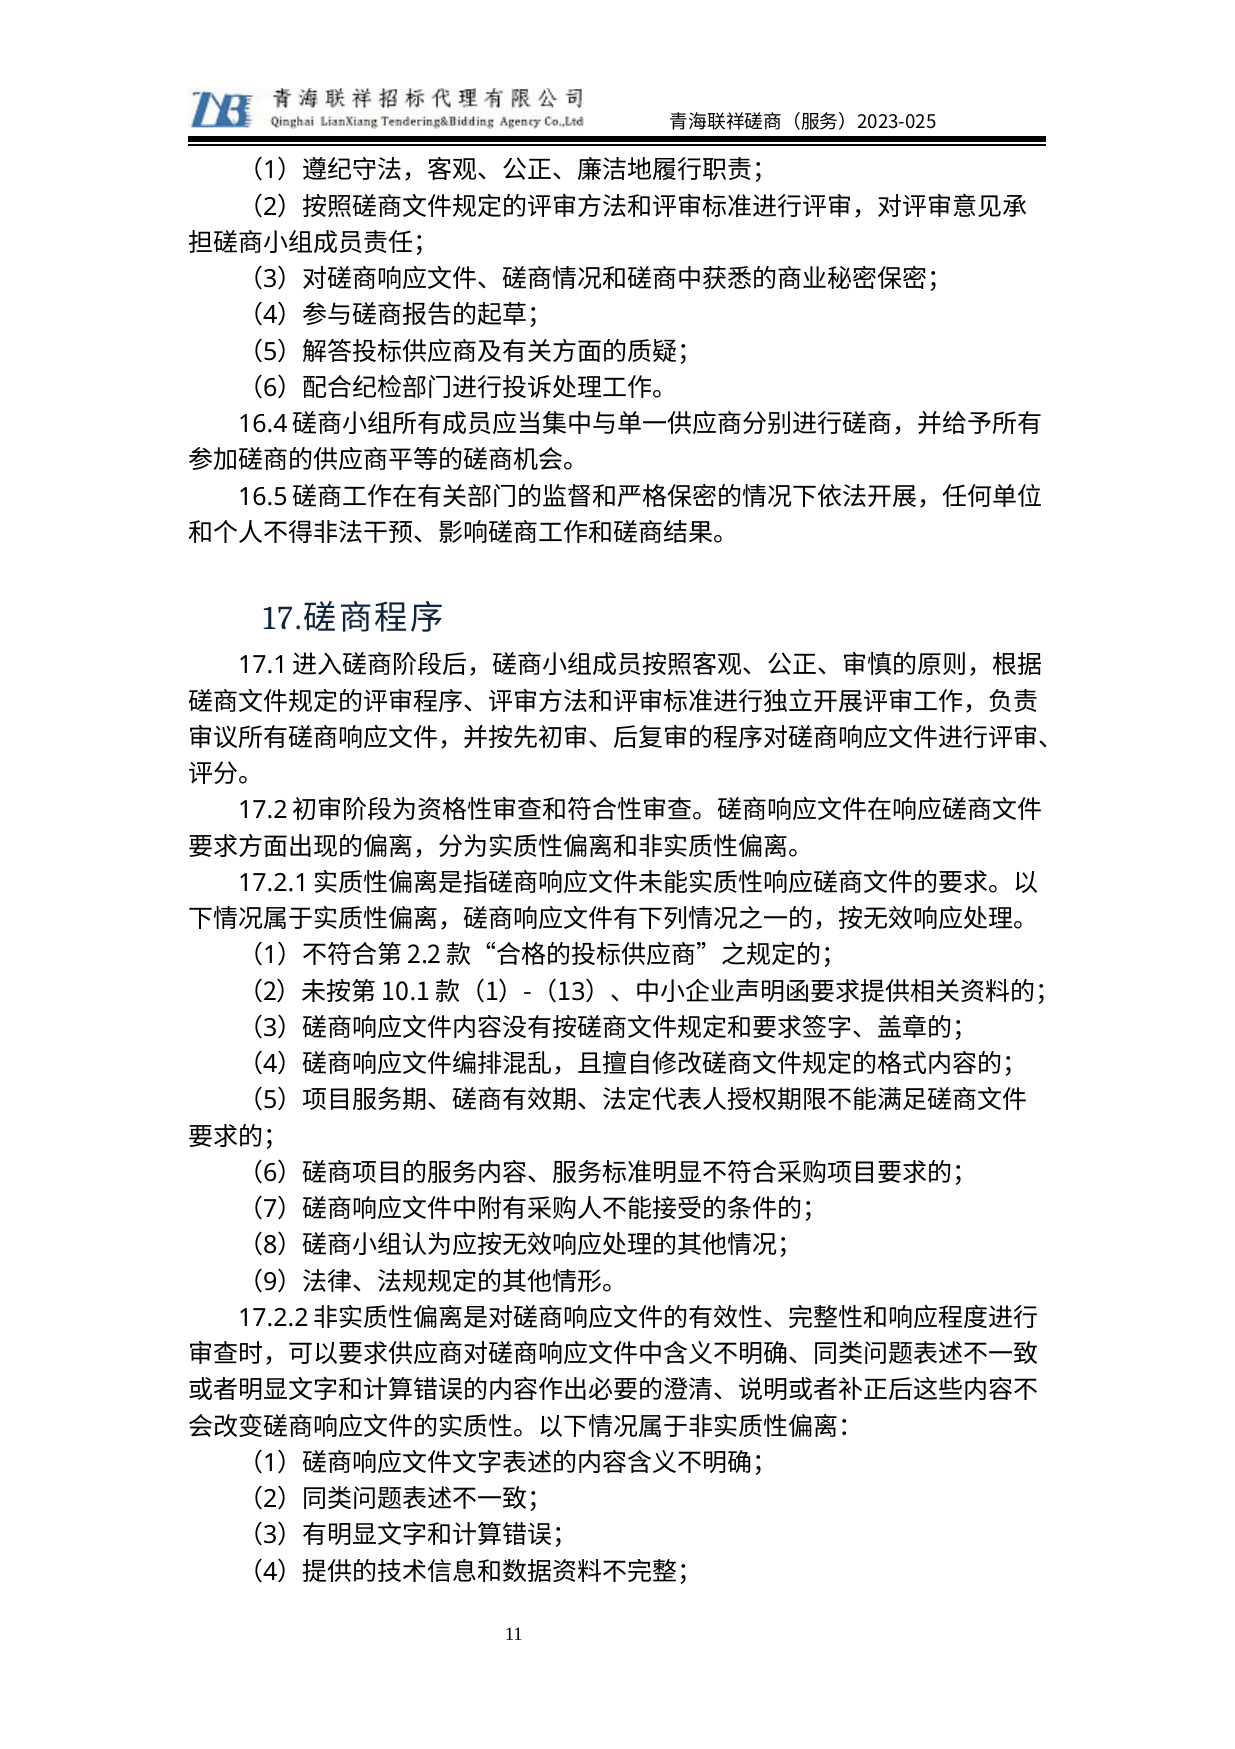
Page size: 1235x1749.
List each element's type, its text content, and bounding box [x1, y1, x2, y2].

text （9）法律、法规规定的其他情形。 [188, 1261, 1046, 1297]
text （1）遵纪守法，客观、公正、廉洁地履行职责； [188, 150, 1046, 186]
text （1）不符合第2.2款“合格的投标供应商”之规定的； [188, 935, 1046, 971]
text 17.1进入磋商阶段后，磋商小组成员按照客观、公正、审慎的原则，根据磋商文件规定的评审程序、评审方法和评审标准进行独立开展评审工作，负责审议所有磋商响应文件，并按先初审、后复审的程序对磋商响应文件进行评审、评分。 [188, 645, 1046, 790]
text （6）配合纪检部门进行投诉处理工作。 [188, 367, 1046, 404]
text （8）磋商小组认为应按无效响应处理的其他情况； [188, 1225, 1046, 1261]
text （7）磋商响应文件中附有采购人不能接受的条件的； [188, 1189, 1046, 1225]
text （2）按照磋商文件规定的评审方法和评审标准进行评审，对评审意见承担磋商小组成员责任； [188, 186, 1046, 259]
text （4）磋商响应文件编排混乱，且擅自修改磋商文件规定的格式内容的； [188, 1044, 1046, 1080]
text 17.2.2非实质性偏离是对磋商响应文件的有效性、完整性和响应程度进行审查时，可以要求供应商对磋商响应文件中含义不明确、同类问题表述不一致或者明显文字和计算错误的内容作出必要的澄清、说明或者补正后这些内容不会改变磋商响应文件的实质性。以下情况属于非实质性偏离： [188, 1297, 1046, 1442]
text （4）参与磋商报告的起草； [188, 295, 1046, 331]
subtitle 17.磋商程序 [188, 590, 1046, 639]
text （1）磋商响应文件文字表述的内容含义不明确； [188, 1442, 1046, 1479]
text （3）有明显文字和计算错误； [188, 1515, 1046, 1551]
text 17.2.1实质性偏离是指磋商响应文件未能实质性响应磋商文件的要求。以下情况属于实质性偏离，磋商响应文件有下列情况之一的，按无效响应处理。 [188, 862, 1046, 935]
text 16.4磋商小组所有成员应当集中与单一供应商分别进行磋商，并给予所有参加磋商的供应商平等的磋商机会。 [188, 404, 1046, 476]
text （4）提供的技术信息和数据资料不完整； [188, 1551, 1046, 1587]
text 16.5磋商工作在有关部门的监督和严格保密的情况下依法开展，任何单位和个人不得非法干预、影响磋商工作和磋商结果。 [188, 476, 1046, 549]
picture [187, 88, 584, 129]
text （5）项目服务期、磋商有效期、法定代表人授权期限不能满足磋商文件要求的； [188, 1080, 1046, 1152]
text （3）磋商响应文件内容没有按磋商文件规定和要求签字、盖章的； [188, 1007, 1046, 1044]
text （5）解答投标供应商及有关方面的质疑； [188, 331, 1046, 367]
text （2）同类问题表述不一致； [188, 1479, 1046, 1515]
text （3）对磋商响应文件、磋商情况和磋商中获悉的商业秘密保密； [188, 259, 1046, 295]
text （6）磋商项目的服务内容、服务标准明显不符合采购项目要求的； [188, 1152, 1046, 1189]
text 17.2初审阶段为资格性审查和符合性审查。磋商响应文件在响应磋商文件要求方面出现的偏离，分为实质性偏离和非实质性偏离。 [188, 790, 1046, 862]
text （2）未按第10.1款（1）-（13）、中小企业声明函要求提供相关资料的； [188, 971, 1046, 1007]
